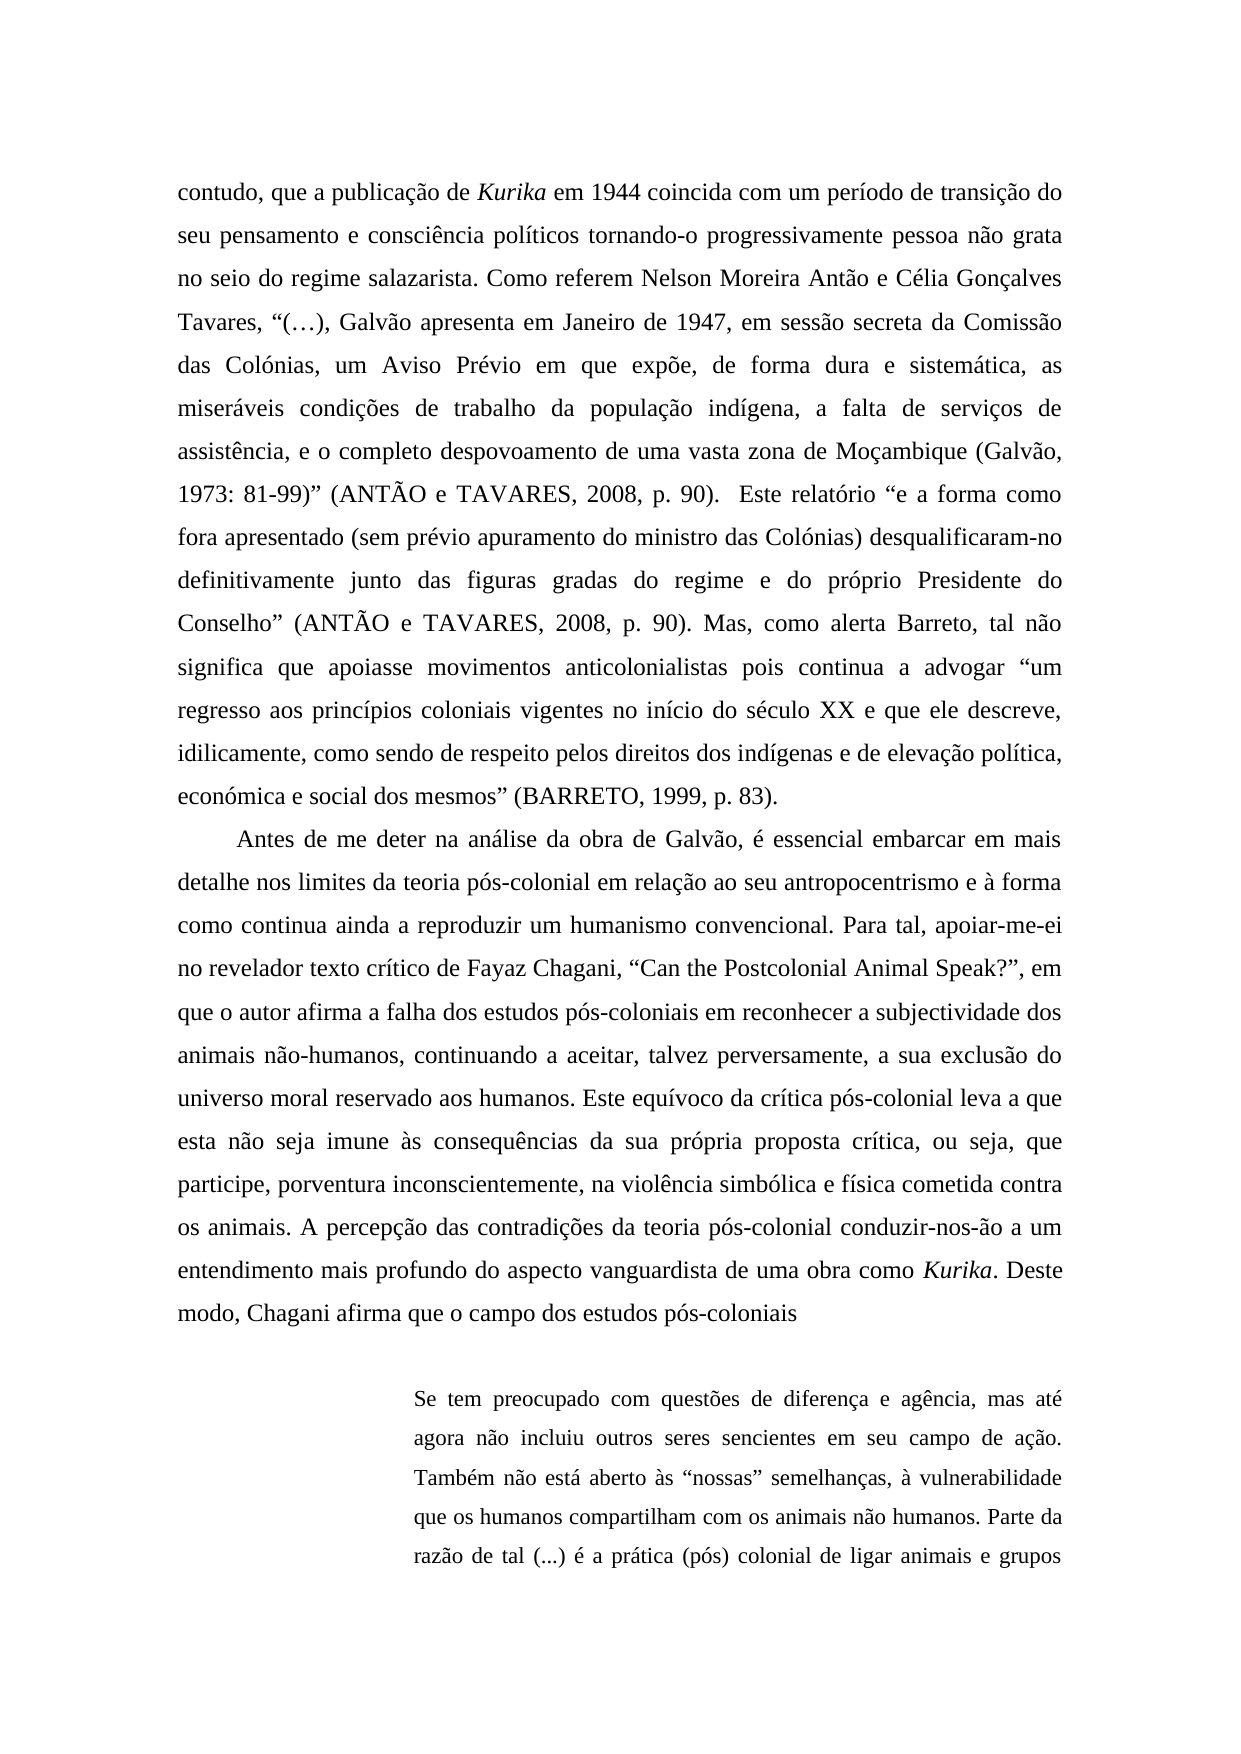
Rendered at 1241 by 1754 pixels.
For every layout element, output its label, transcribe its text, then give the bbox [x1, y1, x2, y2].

text As contradições políticas e ideológicas expressas por Barreto e igualmente reafirmadas por João de Pina-Cabral ao referir que “a obra de Galvão (...) é (...) um modelo de um complexo ideológico que foi muito além da sua influência pessoal” (PINA-CABRAL, 2001, p. 488, nossa tradução), não parecem, no entanto, manifestar-se tão contundentemente no romance Kurika, o que nos levaria a perguntar se não teria sido através da arte, ou seja, da sua obra literária, que as suas convicções mais profundas se expressaram? Como refere o já citado antropólogo Pina-Cabral, “Em muitos aspectos, Galvão foi um produto de sua época. Ele era-o, no entanto, de uma forma singularmente enérgica e, por mais intrigante que nos pareça hoje, com uma profunda preocupação humanitária” (PINA-CABRAL, 2001, p. 488, tradução nossa). Assim sendo e, paradoxalmente, como lhe era inerente, não terá Galvão criado através do romance colonial Kurika um caminho que antevia o futuro pós-colonial? É significativo, contudo, que a publicação de Kurika em 1944 coincida com um período de transição do seu pensamento e consciência políticos tornando-o progressivamente pessoa não grata no seio do regime salazarista. Como referem Nelson Moreira Antão e Célia Gonçalves Tavares, “(…), Galvão apresenta em Janeiro de 1947, em sessão secreta da Comissão das Colónias, um Aviso Prévio em que expõe, de forma dura e sistemática, as miseráveis condições de trabalho da população indígena, a falta de serviços de assistência, e o completo despovoamento de uma vasta zona de Moçambique (Galvão, 1973: 81-99)” (ANTÃO e TAVARES, 2008, p. 90). Este relatório “e a forma como fora apresentado (sem prévio apuramento do ministro das Colónias) desqualificaram-no definitivamente junto das figuras gradas do regime e do próprio Presidente do Conselho” (ANTÃO e TAVARES, 2008, p. 90). Mas, como alerta Barreto, tal não significa que apoiasse movimentos anticolonialistas pois continua a advogar “um regresso aos princípios coloniais vigentes no início do século XX e que ele descreve, idilicamente, como sendo de respeito pelos direitos dos indígenas e de elevação política, económica e social dos mesmos” (BARRETO, 1999, p. 83). [177, 177, 1063, 810]
text Antes de me deter na análise da obra de Galvão, é essencial embarcar em mais detalhe nos limites da teoria pós-colonial em relação ao seu antropocentrismo e à forma como continua ainda a reproduzir um humanismo convencional. Para tal, apoiar-me-ei no revelador texto crítico de Fayaz Chagani, “Can the Postcolonial Animal Speak?”, em que o autor afirma a falha dos estudos pós-coloniais em reconhecer a subjectividade dos animais não-humanos, continuando a aceitar, talvez perversamente, a sua exclusão do universo moral reservado aos humanos. Este equívoco da crítica pós-colonial leva a que esta não seja imune às consequências da sua própria proposta crítica, ou seja, que participe, porventura inconscientemente, na violência simbólica e física cometida contra os animais. A percepção das contradições da teoria pós-colonial conduzir-nos-ão a um entendimento mais profundo do aspecto vanguardista de uma obra como Kurika. Deste modo, Chagani afirma que o campo dos estudos pós-coloniais [177, 824, 1063, 1327]
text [413, 1385, 1063, 1569]
